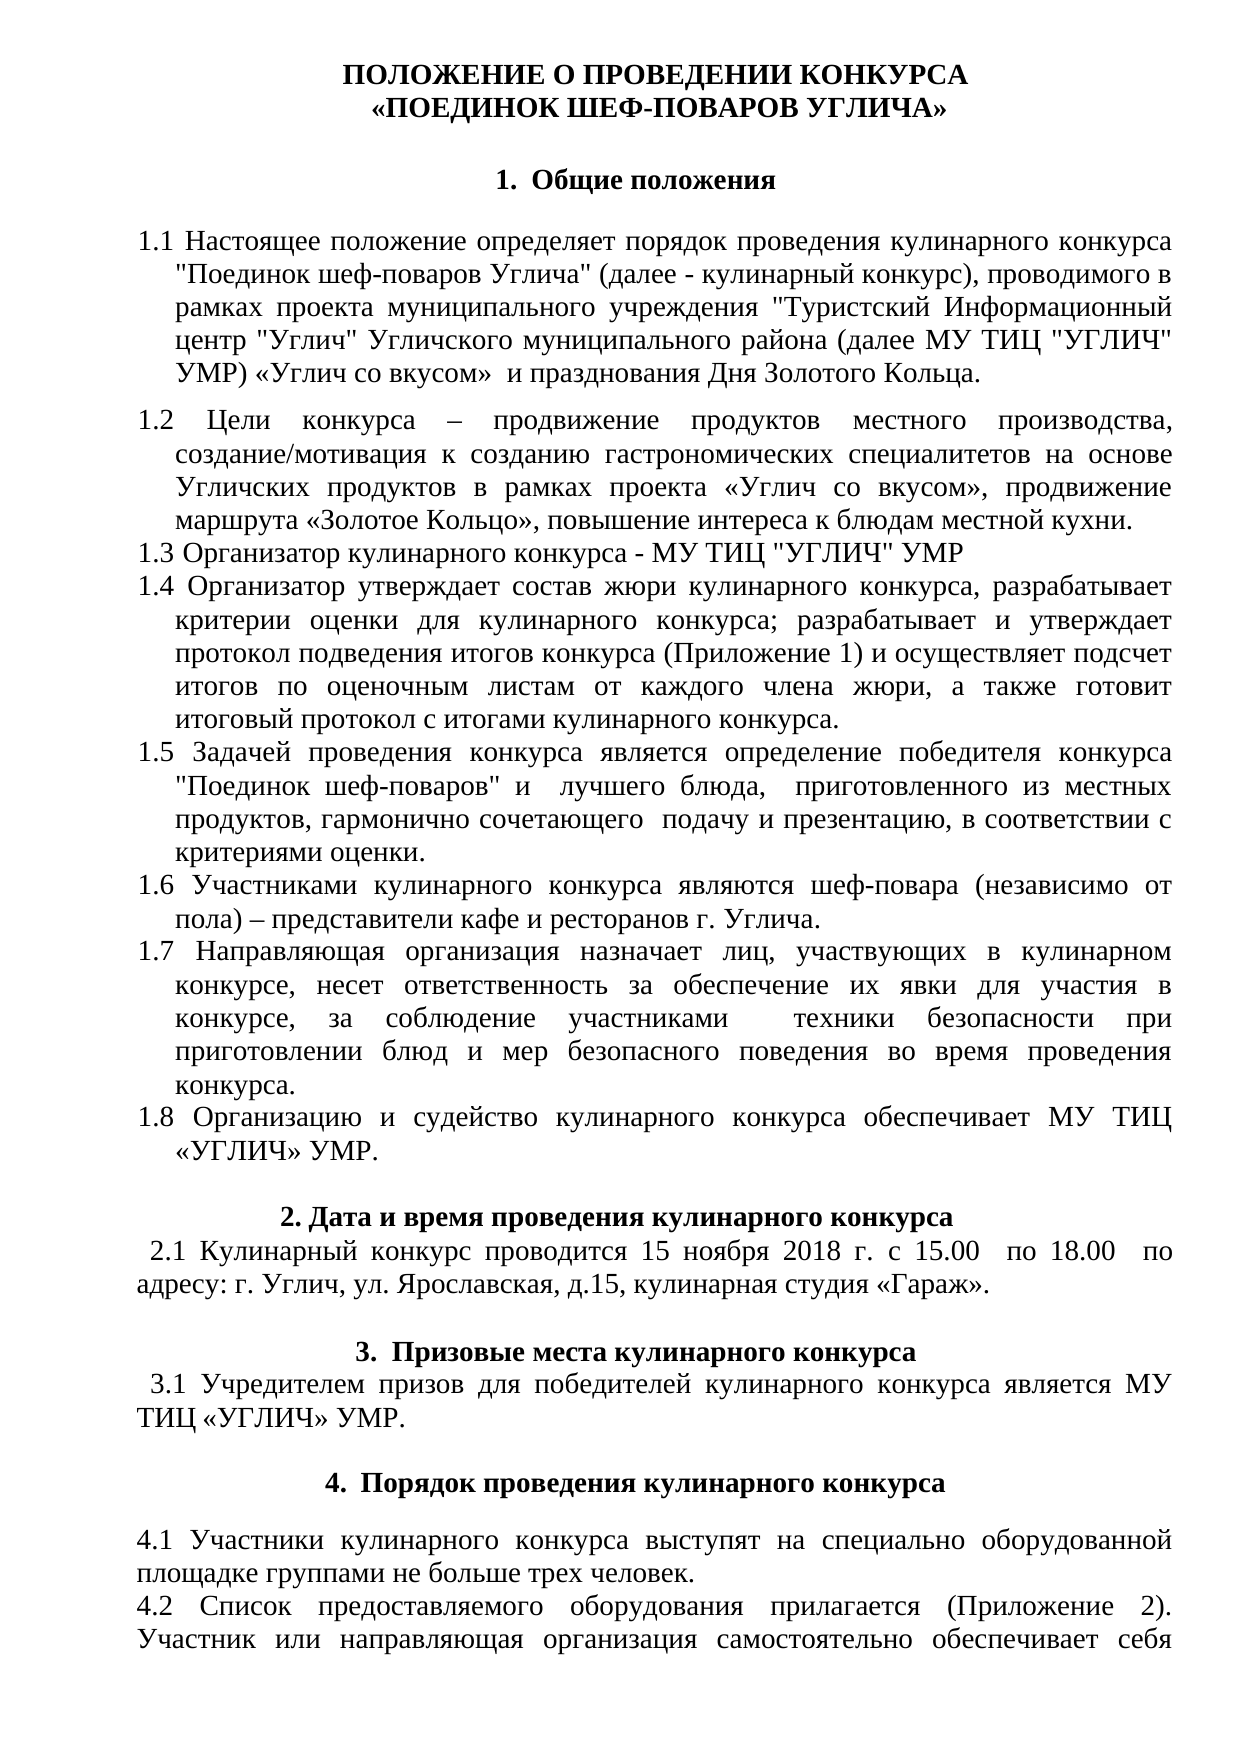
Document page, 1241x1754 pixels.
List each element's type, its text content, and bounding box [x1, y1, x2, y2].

text 3.1 Учредителем призов для победителей кулинарного конкурса является МУ ТИЦ «УГЛИЧ» УМР. [136, 1367, 1173, 1434]
text 2.1 Кулинарный конкурс проводится 15 ноября 2018 г. с 15.00 по 18.00 по адресу: г. Углич, ул. Ярославская, д.15, кулинарная студия «Гараж». [136, 1233, 1173, 1300]
list Общие положения [495, 162, 1173, 196]
list Настоящее положение определяет порядок проведения кулинарного конкурса "Поединок шеф-поваров Углича" (далее - кулинарный конкурс), проводимого в рамках проекта муниципального учреждения "Туристский Информационный центр "Углич" Угличского муниципального района (далее МУ ТИЦ "УГЛИЧ" УМР) «Углич со вкусом» и празднования Дня Золотого Кольца. [137, 224, 1173, 389]
list Организатор кулинарного конкурса - МУ ТИЦ "УГЛИЧ" УМР [137, 536, 1173, 569]
text 4.1 Участники кулинарного конкурса выступят на специально оборудованной площадке группами не больше трех человек. [136, 1523, 1173, 1589]
text «ПОЕДИНОК ШЕФ-ПОВАРОВ УГЛИЧА» [136, 91, 1175, 123]
list Задачей проведения конкурса является определение победителя конкурса "Поединок шеф-поваров" и лучшего блюда, приготовленного из местных продуктов, гармонично сочетающего подачу и презентацию, в соответствии с критериями оценки. [137, 735, 1173, 868]
list Цели конкурса – продвижение продуктов местного производства, создание/мотивация к созданию гастрономических специалитетов на основе Угличских продуктов в рамках проекта «Углич со вкусом», продвижение маршрута «Золотое Кольцо», повышение интереса к блюдам местной кухни. [137, 403, 1173, 536]
list Порядок проведения кулинарного конкурса [325, 1466, 1173, 1499]
list Организатор утверждает состав жюри кулинарного конкурса, разрабатывает критерии оценки для кулинарного конкурса; разрабатывает и утверждает протокол подведения итогов конкурса (Приложение 1) и осуществляет подсчет итогов по оценочным листам от каждого члена жюри, а также готовит итоговый протокол с итогами кулинарного конкурса. [137, 569, 1173, 735]
list Направляющая организация назначает лиц, участвующих в кулинарном конкурсе, несет ответственность за обеспечение их явки для участия в конкурсе, за соблюдение участниками техники безопасности при приготовлении блюд и мер безопасного поведения во время проведения конкурса. [137, 934, 1173, 1100]
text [136, 1589, 1173, 1655]
list Призовые места кулинарного конкурса [355, 1334, 1173, 1367]
list Участниками кулинарного конкурса являются шеф-повара (независимо от пола) – представители кафе и ресторанов г. Углича. [137, 868, 1173, 934]
list Организацию и судейство кулинарного конкурса обеспечивает МУ ТИЦ «УГЛИЧ» УМР. [137, 1100, 1173, 1167]
list Дата и время проведения кулинарного конкурса [280, 1199, 1173, 1233]
text ПОЛОЖЕНИЕ О ПРОВЕДЕНИИ КОНКУРСА [136, 58, 1175, 91]
